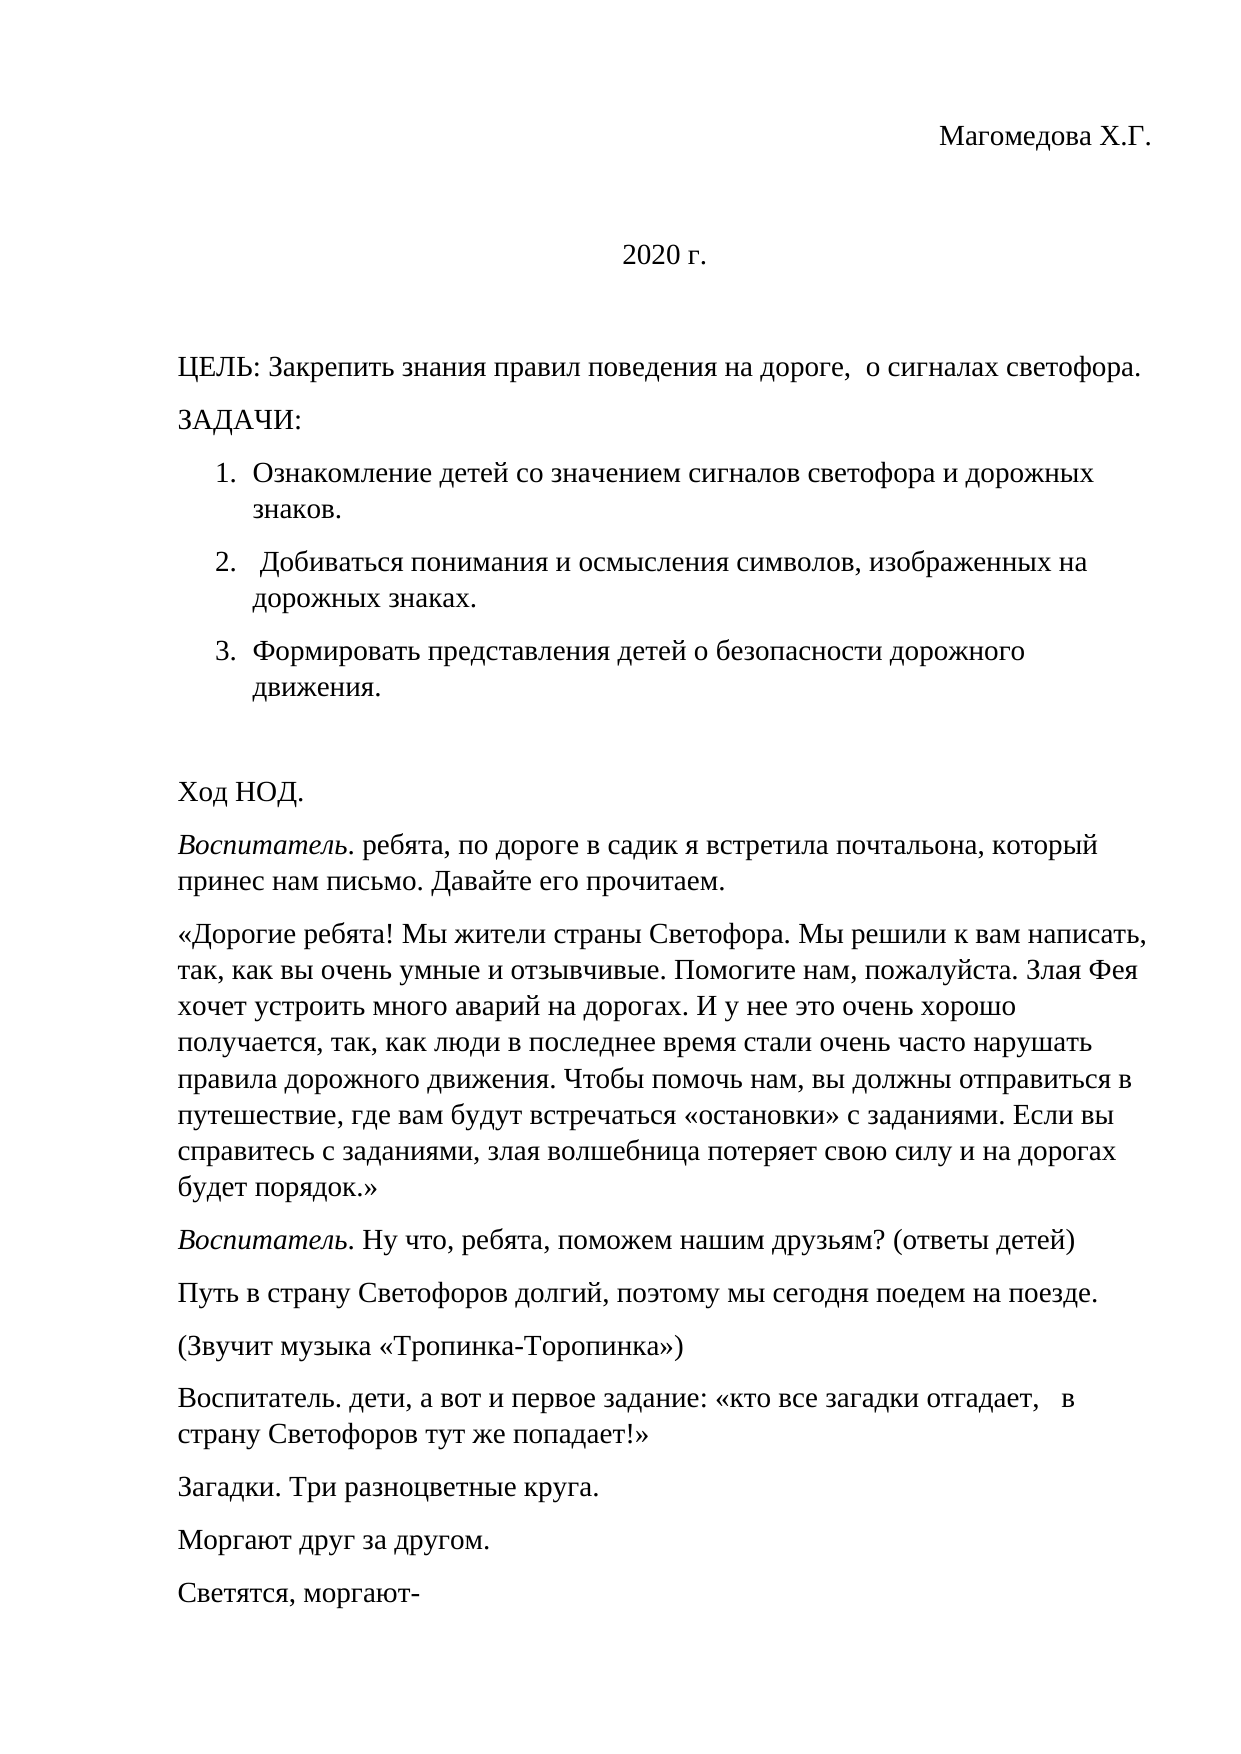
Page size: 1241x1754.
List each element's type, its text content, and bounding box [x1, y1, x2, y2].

list Добиваться понимания и осмысления символов, изображенных на дорожных знаках. [215, 544, 1152, 613]
text Моргают друг за другом. [177, 1522, 1152, 1556]
text Ход НОД. [177, 774, 1152, 808]
text Светятся, моргают- [177, 1575, 1152, 1608]
list Формировать представления детей о безопасности дорожного движения. [215, 633, 1152, 702]
text Магомедова Х.Г. [177, 118, 1152, 152]
list Ознакомление детей со значением сигналов светофора и дорожных знаков. [215, 455, 1152, 524]
text ЗАДАЧИ: [177, 402, 1152, 435]
text Воспитатель. ребята, по дороге в садик я встретила почтальона, который принес нам письмо. Давайте его прочитаем. [177, 827, 1152, 897]
text Путь в страну Светофоров долгий, поэтому мы сегодня поедем на поезде. [177, 1275, 1152, 1308]
text Воспитатель. Ну что, ребята, поможем нашим друзьям? (ответы детей) [177, 1222, 1152, 1256]
text Воспитатель. дети, а вот и первое задание: «кто все загадки отгадает, в страну Светофоров тут же попадает!» [177, 1380, 1152, 1450]
text ЦЕЛЬ: Закрепить знания правил поведения на дороге, о сигналах светофора. [177, 349, 1152, 383]
text (Звучит музыка «Тропинка-Торопинка») [177, 1328, 1152, 1361]
text Загадки. Три разноцветные круга. [177, 1469, 1152, 1503]
text «Дорогие ребята! Мы жители страны Светофора. Мы решили к вам написать, так, как вы очень умные и отзывчивые. Помогите нам, пожалуйста. Злая Фея хочет устроить много аварий на дорогах. И у нее это очень хорошо получается, так, как люди в последнее время стали очень часто нарушать правила дорожного движения. Чтобы помочь нам, вы должны отправиться в путешествие, где вам будут встречаться «остановки» с заданиями. Если вы справитесь с заданиями, злая волшебница потеряет свою силу и на дорогах будет порядок.» [177, 916, 1152, 1203]
text 2020 г. [177, 237, 1152, 270]
